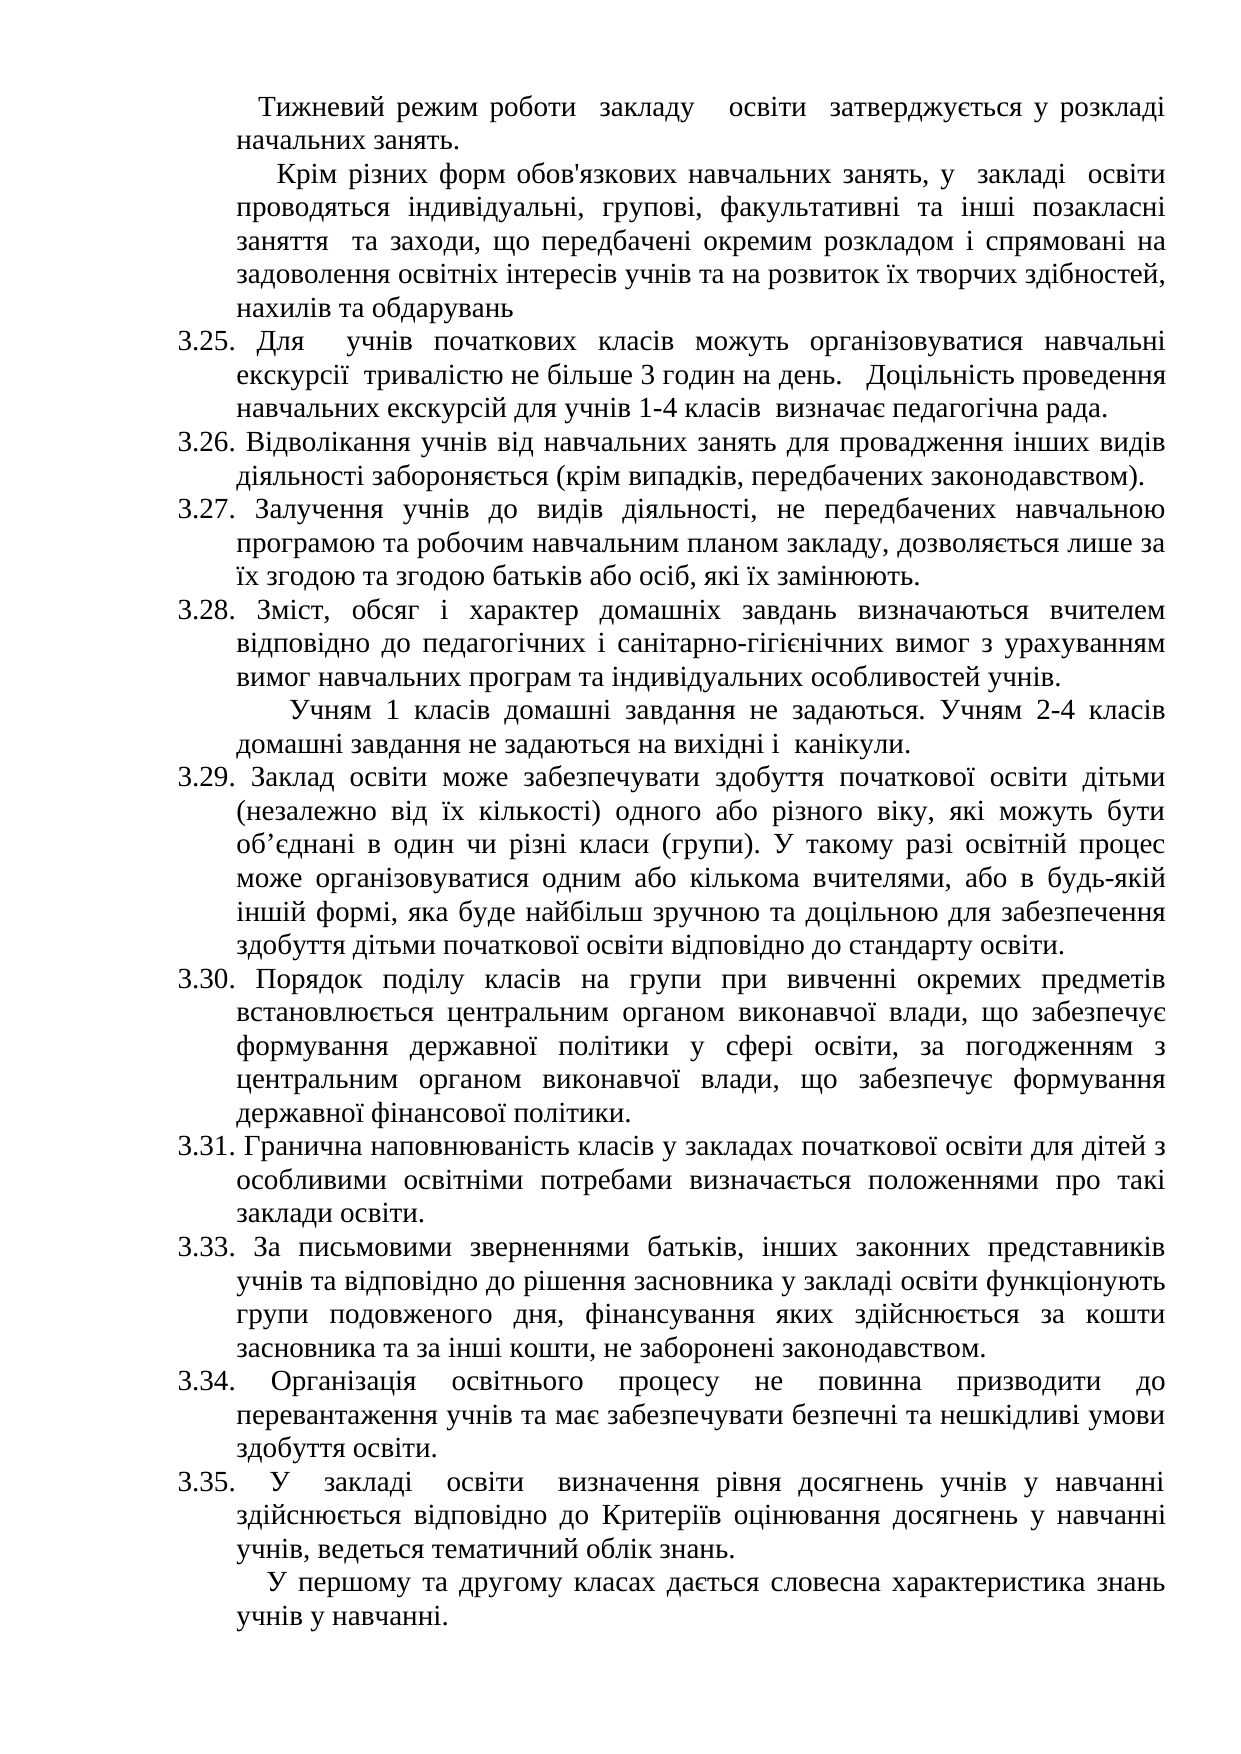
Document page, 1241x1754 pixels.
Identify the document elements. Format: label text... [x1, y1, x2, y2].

text 3.26. Відволікання учнів від навчальних занять для провадження інших видів діяльності забороняється (крім випадків, передбачених законодавством). [177, 424, 1167, 491]
text 3.35. У закладі освіти визначення рівня досягнень учнів у навчанні здійснюється відповідно до Критеріїв оцінювання досягнень у навчанні учнів, ведеться тематичний облік знань. [177, 1464, 1167, 1564]
text 3.34. Організація освітнього процесу не повинна призводити до перевантаження учнів та має забезпечувати безпечні та нешкідливі умови здобуття освіти. [177, 1363, 1167, 1464]
text 3.27. Залучення учнів до видів діяльності, не передбачених навчальною програмою та робочим навчальним планом закладу, дозволяється лише за їх згодою та згодою батьків або осіб, які їх замінюють. [177, 491, 1167, 592]
text У першому та другому класах дається словесна характеристика знань учнів у навчанні. [177, 1564, 1167, 1632]
text 3.31. Гранична наповнюваність класів у закладах початкової освіти для дітей з особливими освітніми потребами визначається положеннями про такі заклади освіти. [177, 1128, 1167, 1229]
text 3.29. Заклад освіти може забезпечувати здобуття початкової освіти дітьми (незалежно від їх кількості) одного або різного віку, які можуть бути об’єднані в один чи різні класи (групи). У такому разі освітній процес може організовуватися одним або кількома вчителями, або в будь-якій іншій формі, яка буде найбільш зручною та доцільною для забезпечення здобуття дітьми початкової освіти відповідно до стандарту освіти. [177, 759, 1167, 961]
text Учням 1 класів домашні завдання не задаються. Учням 2-4 класів домашні завдання не задаються на вихідні і канікули. [177, 692, 1167, 759]
text 3.30. Порядок поділу класів на групи при вивченні окремих предметів встановлюється центральним органом виконавчої влади, що забезпечує формування державної політики у сфері освіти, за погодженням з центральним органом виконавчої влади, що забезпечує формування державної фінансової політики. [177, 961, 1167, 1128]
text Крім різних форм обов'язкових навчальних занять, у закладі освіти проводяться індивідуальні, групові, факультативні та інші позакласні заняття та заходи, що передбачені окремим розкладом і спрямовані на задоволення освітніх інтересів учнів та на розвиток їх творчих здібностей, нахилів та обдарувань [177, 156, 1167, 323]
text 3.28. Зміст, обсяг і характер домашніх завдань визначаються вчителем відповідно до педагогічних і санітарно-гігієнічних вимог з урахуванням вимог навчальних програм та індивідуальних особливостей учнів. [177, 592, 1167, 692]
text 3.33. За письмовими зверненнями батьків, інших законних представників учнів та відповідно до рішення засновника у закладі освіти функціонують групи подовженого дня, фінансування яких здійснюється за кошти засновника та за інші кошти, не заборонені законодавством. [177, 1229, 1167, 1363]
text 3.25. Для учнів початкових класів можуть організовуватися навчальні екскурсії тривалістю не більше 3 годин на день. Доцільність проведення навчальних екскурсій для учнів 1-4 класів визначає педагогічна рада. [177, 323, 1167, 424]
text Тижневий режим роботи закладу освіти затверджується у розкладі начальних занять. [177, 89, 1167, 156]
